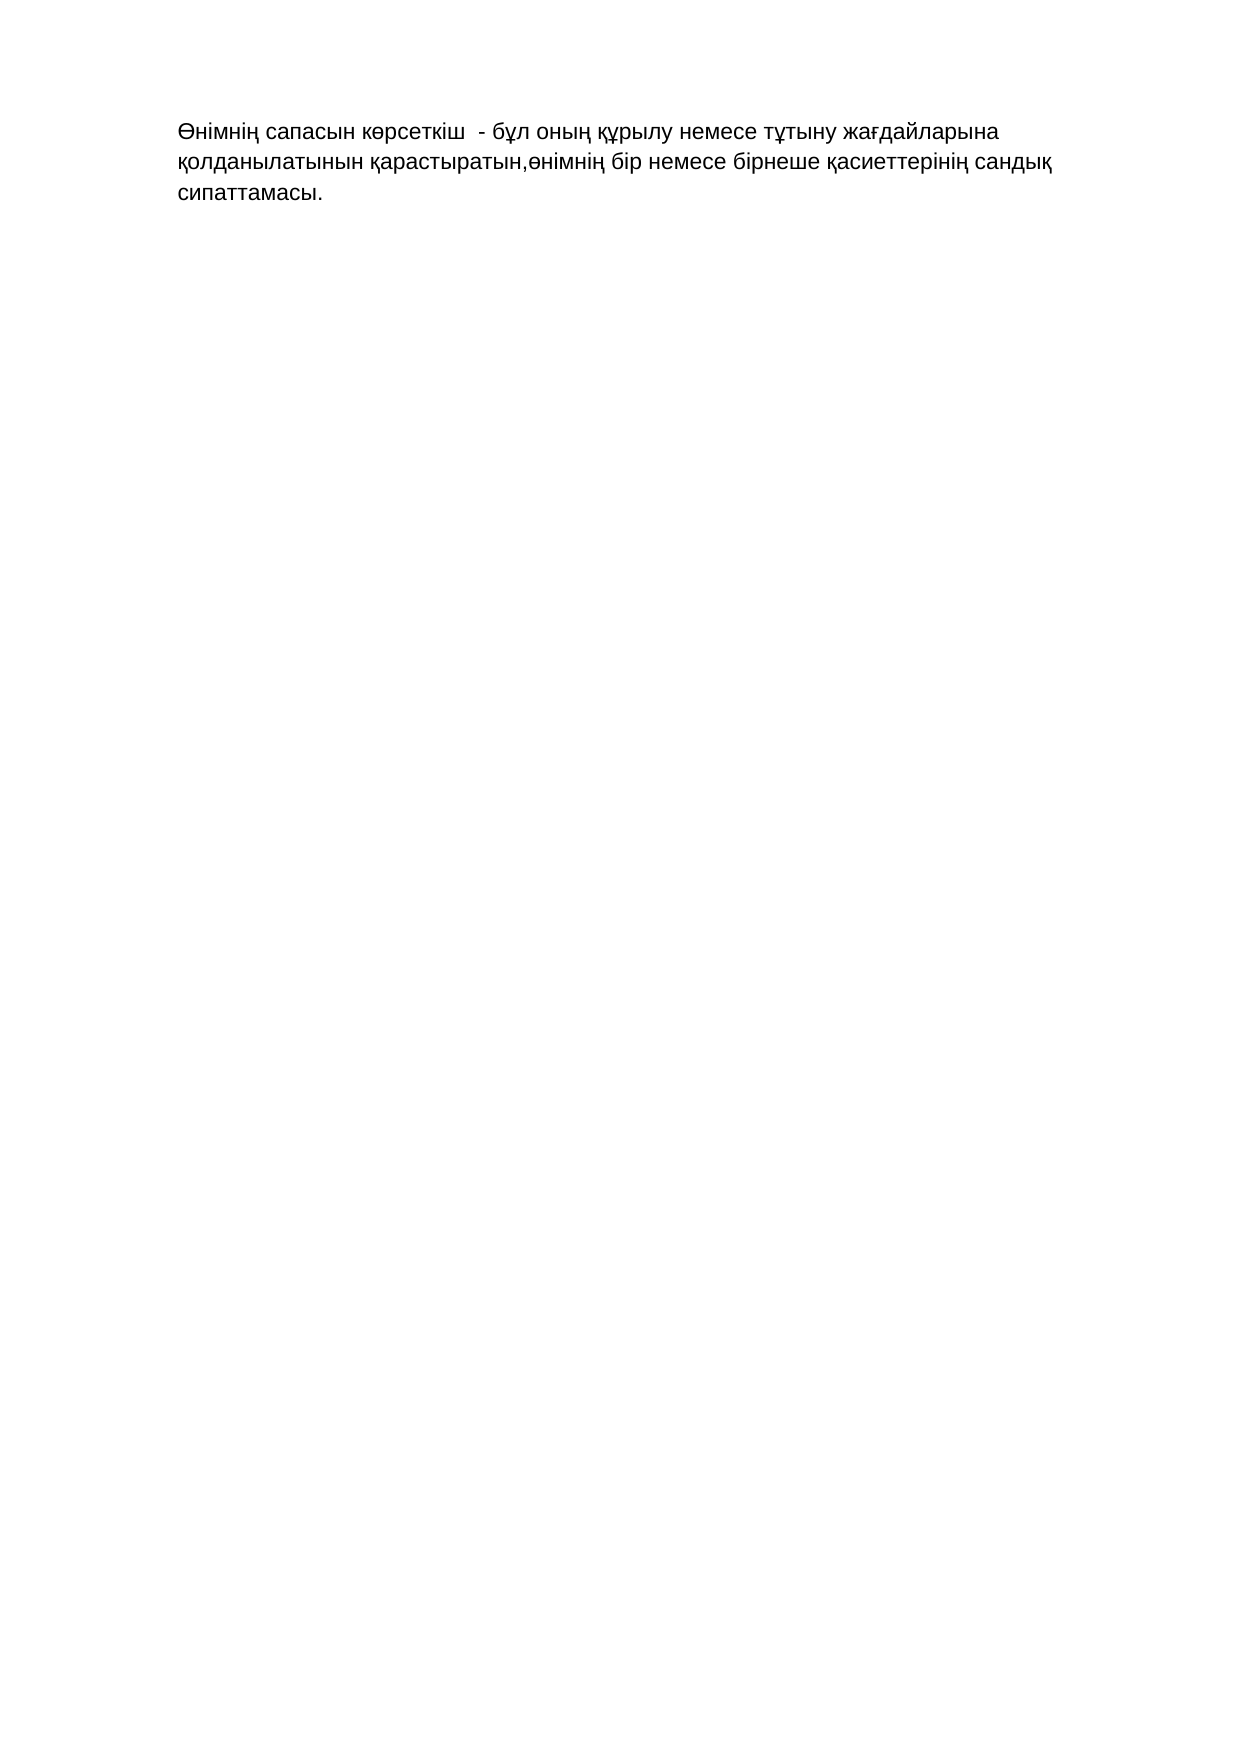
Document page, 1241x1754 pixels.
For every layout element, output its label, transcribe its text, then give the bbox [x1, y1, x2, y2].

text Өнімнің сапасын көрсеткіш - бұл оның құрылу немесе тұтыну жағдайларына қолданылатынын қарастыратын,өнімнің бір немесе бірнеше қасиеттерінің сандық сипаттамасы. [177, 118, 1152, 205]
